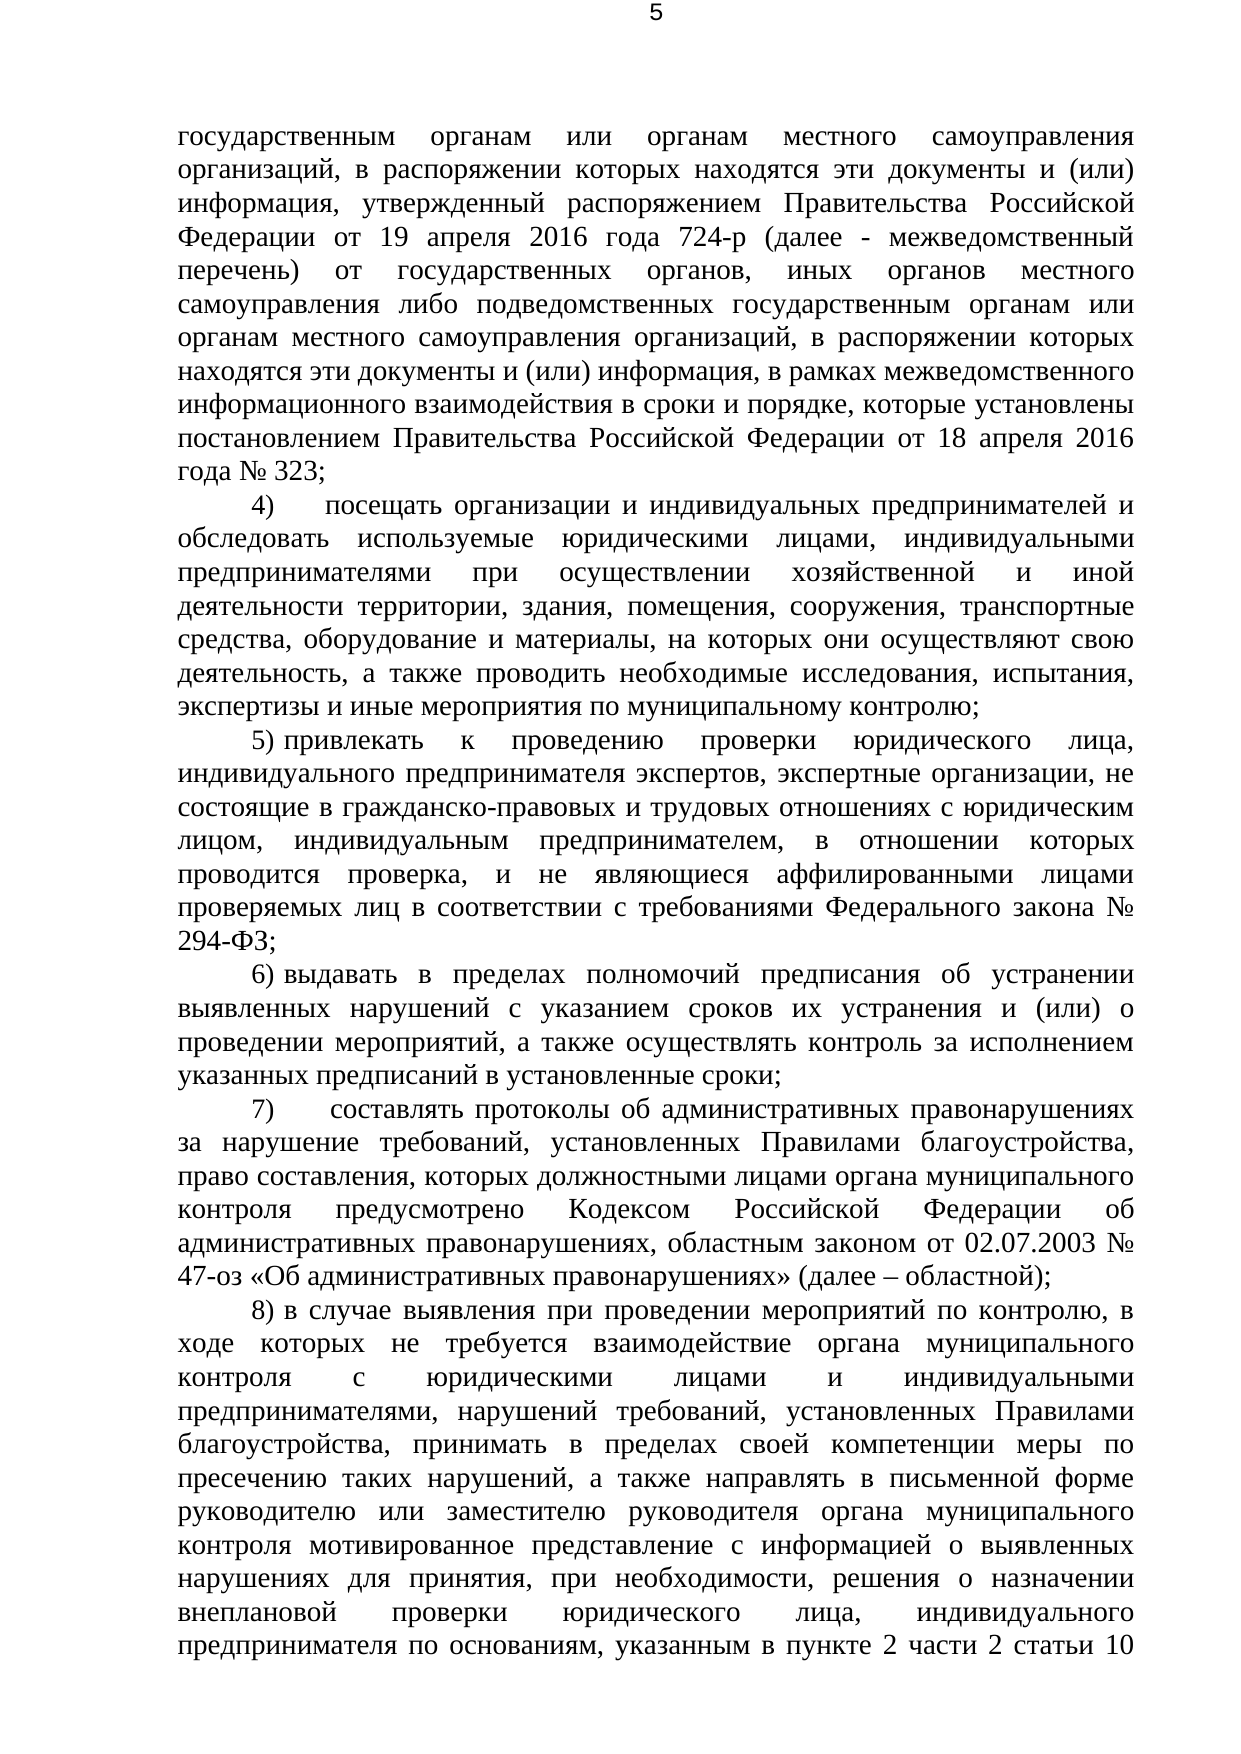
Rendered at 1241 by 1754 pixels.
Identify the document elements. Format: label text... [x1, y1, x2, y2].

list привлекать к проведению проверки юридического лица, индивидуального предпринимателя экспертов, экспертные организации, не состоящие в гражданско-правовых и трудовых отношениях с юридическим лицом, индивидуальным предпринимателем, в отношении которых проводится проверка, и не являющиеся аффилированными лицами проверяемых лиц в соответствии с требованиями Федерального закона № 294-ФЗ; [177, 722, 1135, 957]
list посещать организации и индивидуальных предпринимателей и обследовать используемые юридическими лицами, индивидуальными предпринимателями при осуществлении хозяйственной и иной деятельности территории, здания, помещения, сооружения, транспортные средства, оборудование и материалы, на которых они осуществляют свою деятельность, а также проводить необходимые исследования, испытания, экспертизы и иные мероприятия по муниципальному контролю; [177, 487, 1135, 722]
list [177, 118, 1135, 487]
list выдавать в пределах полномочий предписания об устранении выявленных нарушений с указанием сроков их устранения и (или) о проведении мероприятий, а также осуществлять контроль за исполнением указанных предписаний в установленные сроки; [177, 957, 1135, 1091]
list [177, 1292, 1135, 1661]
list составлять протоколы об административных правонарушениях за нарушение требований, установленных Правилами благоустройства, право составления, которых должностными лицами органа муниципального контроля предусмотрено Кодексом Российской Федерации об административных правонарушениях, областным законом от 02.07.2003 № 47-оз «Об административных правонарушениях» (далее – областной); [177, 1091, 1135, 1292]
